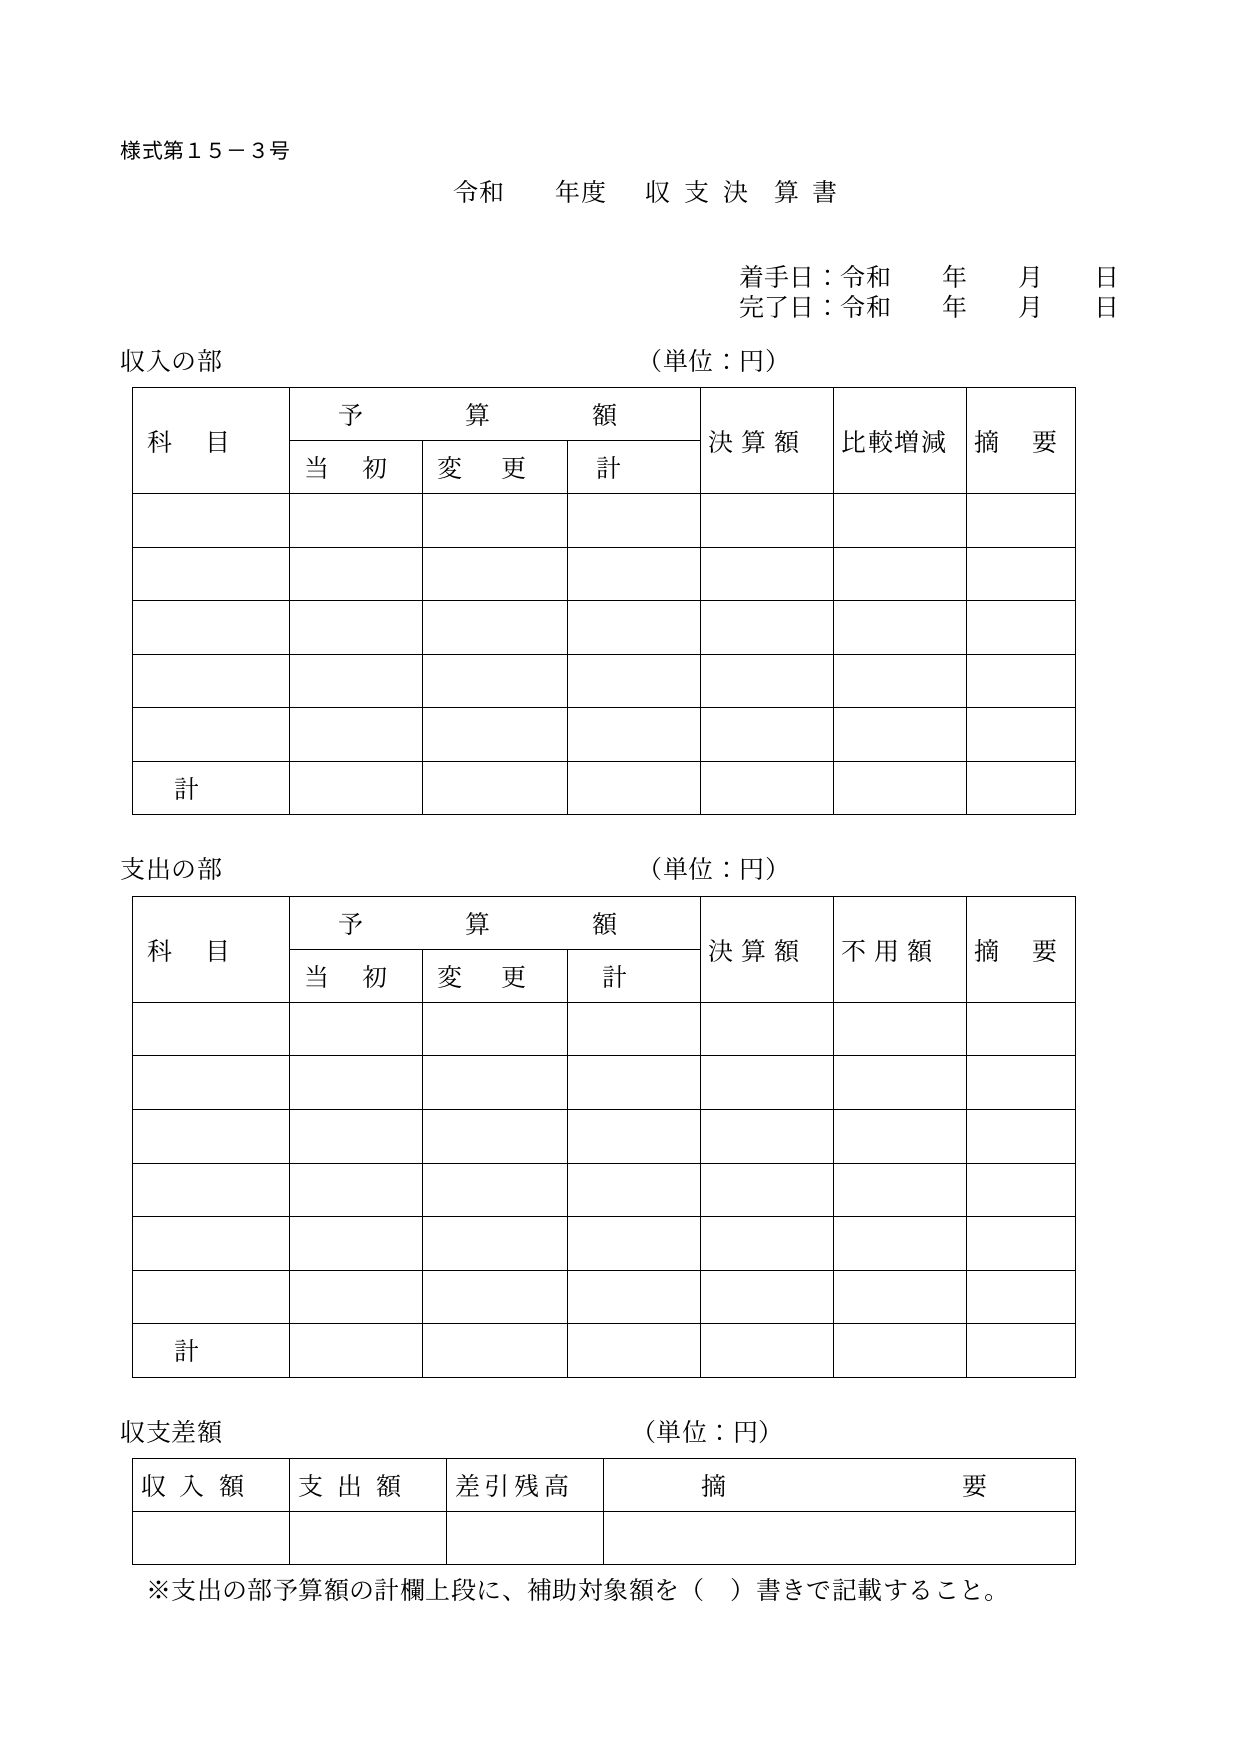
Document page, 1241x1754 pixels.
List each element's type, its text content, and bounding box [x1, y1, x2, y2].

table_header 摘 要 [967, 388, 1075, 493]
table_header 比較増減 [834, 388, 966, 493]
table_cell [568, 1217, 700, 1269]
table_cell [834, 1056, 966, 1109]
table_cell [568, 762, 700, 814]
table_cell [701, 762, 833, 814]
table_cell [967, 1003, 1075, 1055]
table_cell [701, 548, 833, 600]
table_cell [701, 601, 833, 654]
table_cell [967, 601, 1075, 654]
table_cell [133, 1271, 289, 1323]
table_cell [568, 1271, 700, 1323]
table_cell [967, 708, 1075, 761]
table_header 差引残高 [447, 1459, 603, 1511]
table_cell [290, 708, 422, 761]
table_cell [834, 1164, 966, 1216]
text ※支出の部予算額の計欄上段に、補助対象額を（ ）書きで記載すること。 [121, 1565, 1120, 1608]
table_cell [423, 1003, 567, 1055]
table_cell [701, 655, 833, 707]
table_cell [701, 1164, 833, 1216]
table_cell [290, 1271, 422, 1323]
table_cell [290, 655, 422, 707]
table_cell 変 更 [423, 441, 567, 493]
table_cell [568, 1003, 700, 1055]
table_cell [423, 1056, 567, 1109]
table_cell [133, 1003, 289, 1055]
text 令和 年度 収 支 決 算 書 [121, 167, 1120, 210]
table_header 不用額 [834, 897, 966, 1002]
table_cell [834, 548, 966, 600]
table_cell [133, 1056, 289, 1109]
table_cell [568, 655, 700, 707]
table_cell [568, 494, 700, 547]
table_header 予 算 額 [290, 388, 700, 440]
table_cell [423, 494, 567, 547]
table_cell [701, 494, 833, 547]
table_cell [568, 601, 700, 654]
text 着手日：令和 年 月 日 [121, 252, 1120, 295]
table_header 支出額 [290, 1459, 446, 1511]
table_cell [834, 1003, 966, 1055]
table_cell [834, 762, 966, 814]
table_cell [290, 1217, 422, 1269]
table_cell [133, 1512, 289, 1564]
table_cell [423, 1164, 567, 1216]
text 収入の部 （単位：円） [121, 349, 1120, 376]
table_cell 変 更 [423, 950, 567, 1002]
table_cell [967, 1056, 1075, 1109]
table_cell 計 [568, 950, 700, 1002]
table_cell [967, 494, 1075, 547]
table_header 科 目 [133, 388, 289, 493]
table_cell [568, 1110, 700, 1162]
table_cell [967, 1271, 1075, 1323]
table_cell [290, 762, 422, 814]
table_cell [967, 1164, 1075, 1216]
table_cell [423, 655, 567, 707]
table_cell [834, 1110, 966, 1162]
table_cell [701, 1003, 833, 1055]
table_header 摘 要 [604, 1459, 1075, 1511]
table_cell [133, 1217, 289, 1269]
table_cell [834, 601, 966, 654]
table_cell [967, 655, 1075, 707]
text 様式第１５－３号 [121, 124, 1120, 167]
table_cell [701, 1324, 833, 1377]
table_cell 計 [568, 441, 700, 493]
table_cell [423, 1324, 567, 1377]
table_cell [423, 1217, 567, 1269]
table_cell [701, 1110, 833, 1162]
table_cell [133, 494, 289, 547]
table_cell [568, 548, 700, 600]
table_cell [133, 1110, 289, 1162]
table_cell [834, 1217, 966, 1269]
table_cell [701, 1217, 833, 1269]
table_header 予 算 額 [290, 897, 700, 949]
table_cell [967, 548, 1075, 600]
table_cell [967, 1217, 1075, 1269]
table_cell 当 初 [290, 950, 422, 1002]
text 支出の部 （単位：円） [121, 857, 1120, 884]
table_cell [967, 1324, 1075, 1377]
table_cell [701, 1056, 833, 1109]
table_cell [423, 601, 567, 654]
table_cell [568, 1324, 700, 1377]
table_cell [701, 708, 833, 761]
table_cell [967, 762, 1075, 814]
table_cell [834, 1271, 966, 1323]
table_cell [290, 548, 422, 600]
table_cell [568, 1164, 700, 1216]
table_cell [423, 1271, 567, 1323]
table_cell [604, 1512, 1075, 1564]
table_cell [834, 708, 966, 761]
table_cell [423, 762, 567, 814]
table_cell 計 [133, 1324, 289, 1377]
table_cell [423, 548, 567, 600]
table_cell [290, 1324, 422, 1377]
table_cell [290, 1003, 422, 1055]
table_cell [967, 1110, 1075, 1162]
table_cell [290, 1164, 422, 1216]
table_cell 計 [133, 762, 289, 814]
text 収支差額 （単位：円） [121, 1420, 1120, 1446]
table_cell [133, 1164, 289, 1216]
table_header 収入額 [133, 1459, 289, 1511]
table_cell [447, 1512, 603, 1564]
table_cell [133, 708, 289, 761]
table_cell [290, 1512, 446, 1564]
table_cell [834, 494, 966, 547]
text 完了日：令和 年 月 日 [121, 295, 1120, 322]
table_cell [834, 655, 966, 707]
table_cell [133, 655, 289, 707]
table_cell [290, 601, 422, 654]
table_cell [290, 494, 422, 547]
table_cell [133, 601, 289, 654]
table_cell 当 初 [290, 441, 422, 493]
table_cell [568, 708, 700, 761]
table_cell [423, 1110, 567, 1162]
table_header 摘 要 [967, 897, 1075, 1002]
table_cell [423, 708, 567, 761]
table_header 決算額 [701, 388, 833, 493]
table_cell [701, 1271, 833, 1323]
table_header 決算額 [701, 897, 833, 1002]
table_cell [290, 1056, 422, 1109]
table_cell [133, 548, 289, 600]
table_cell [834, 1324, 966, 1377]
table_cell [568, 1056, 700, 1109]
table_header 科 目 [133, 897, 289, 1002]
table_cell [290, 1110, 422, 1162]
